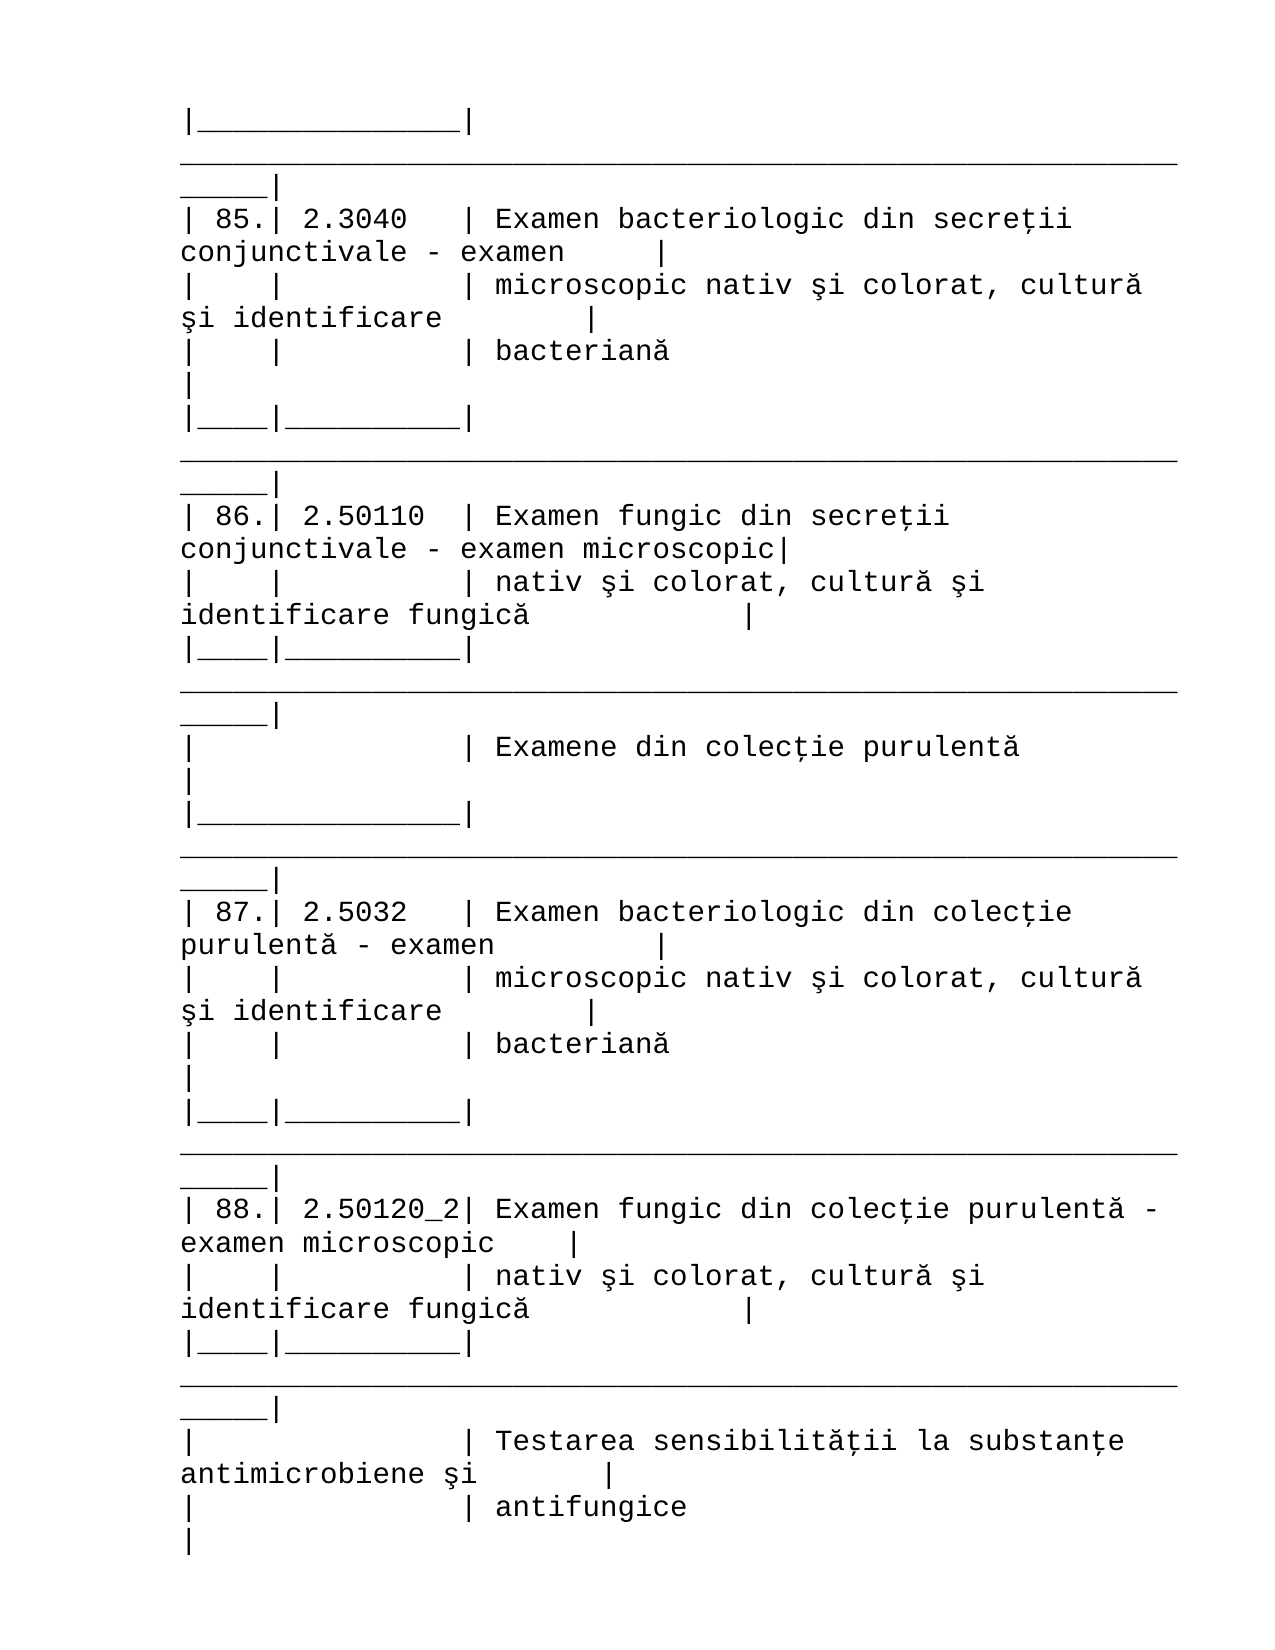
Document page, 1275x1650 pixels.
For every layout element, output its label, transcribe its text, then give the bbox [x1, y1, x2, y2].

text | | | bacteriană | [180, 336, 1185, 402]
text |____|__________|______________________________________________________________| [180, 633, 1185, 732]
text | | | microscopic nativ şi colorat, cultură şi identificare | [180, 963, 1185, 1029]
text | 85.| 2.3040 | Examen bacteriologic din secreţii conjunctivale - examen | [180, 204, 1185, 270]
text |_______________|______________________________________________________________| [180, 798, 1185, 897]
text |_______________|______________________________________________________________| [180, 105, 1185, 204]
text |____|__________|______________________________________________________________| [180, 1096, 1185, 1195]
text | | antifungice | [180, 1492, 1185, 1558]
text | 86.| 2.50110 | Examen fungic din secreţii conjunctivale - examen microscopic| [180, 501, 1185, 567]
text | | | microscopic nativ şi colorat, cultură şi identificare | [180, 270, 1185, 336]
text | | | bacteriană | [180, 1029, 1185, 1096]
text | | Testarea sensibilităţii la substanţe antimicrobiene şi | [180, 1426, 1185, 1492]
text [180, 1327, 1185, 1426]
text | | | nativ şi colorat, cultură şi identificare fungică | [180, 567, 1185, 633]
text | 88.| 2.50120_2| Examen fungic din colecţie purulentă - examen microscopic | [180, 1195, 1185, 1261]
text |____|__________|______________________________________________________________| [180, 402, 1185, 501]
text | 87.| 2.5032 | Examen bacteriologic din colecţie purulentă - examen | [180, 897, 1185, 963]
text | | | nativ şi colorat, cultură şi identificare fungică | [180, 1261, 1185, 1327]
text | | Examene din colecţie purulentă | [180, 732, 1185, 798]
